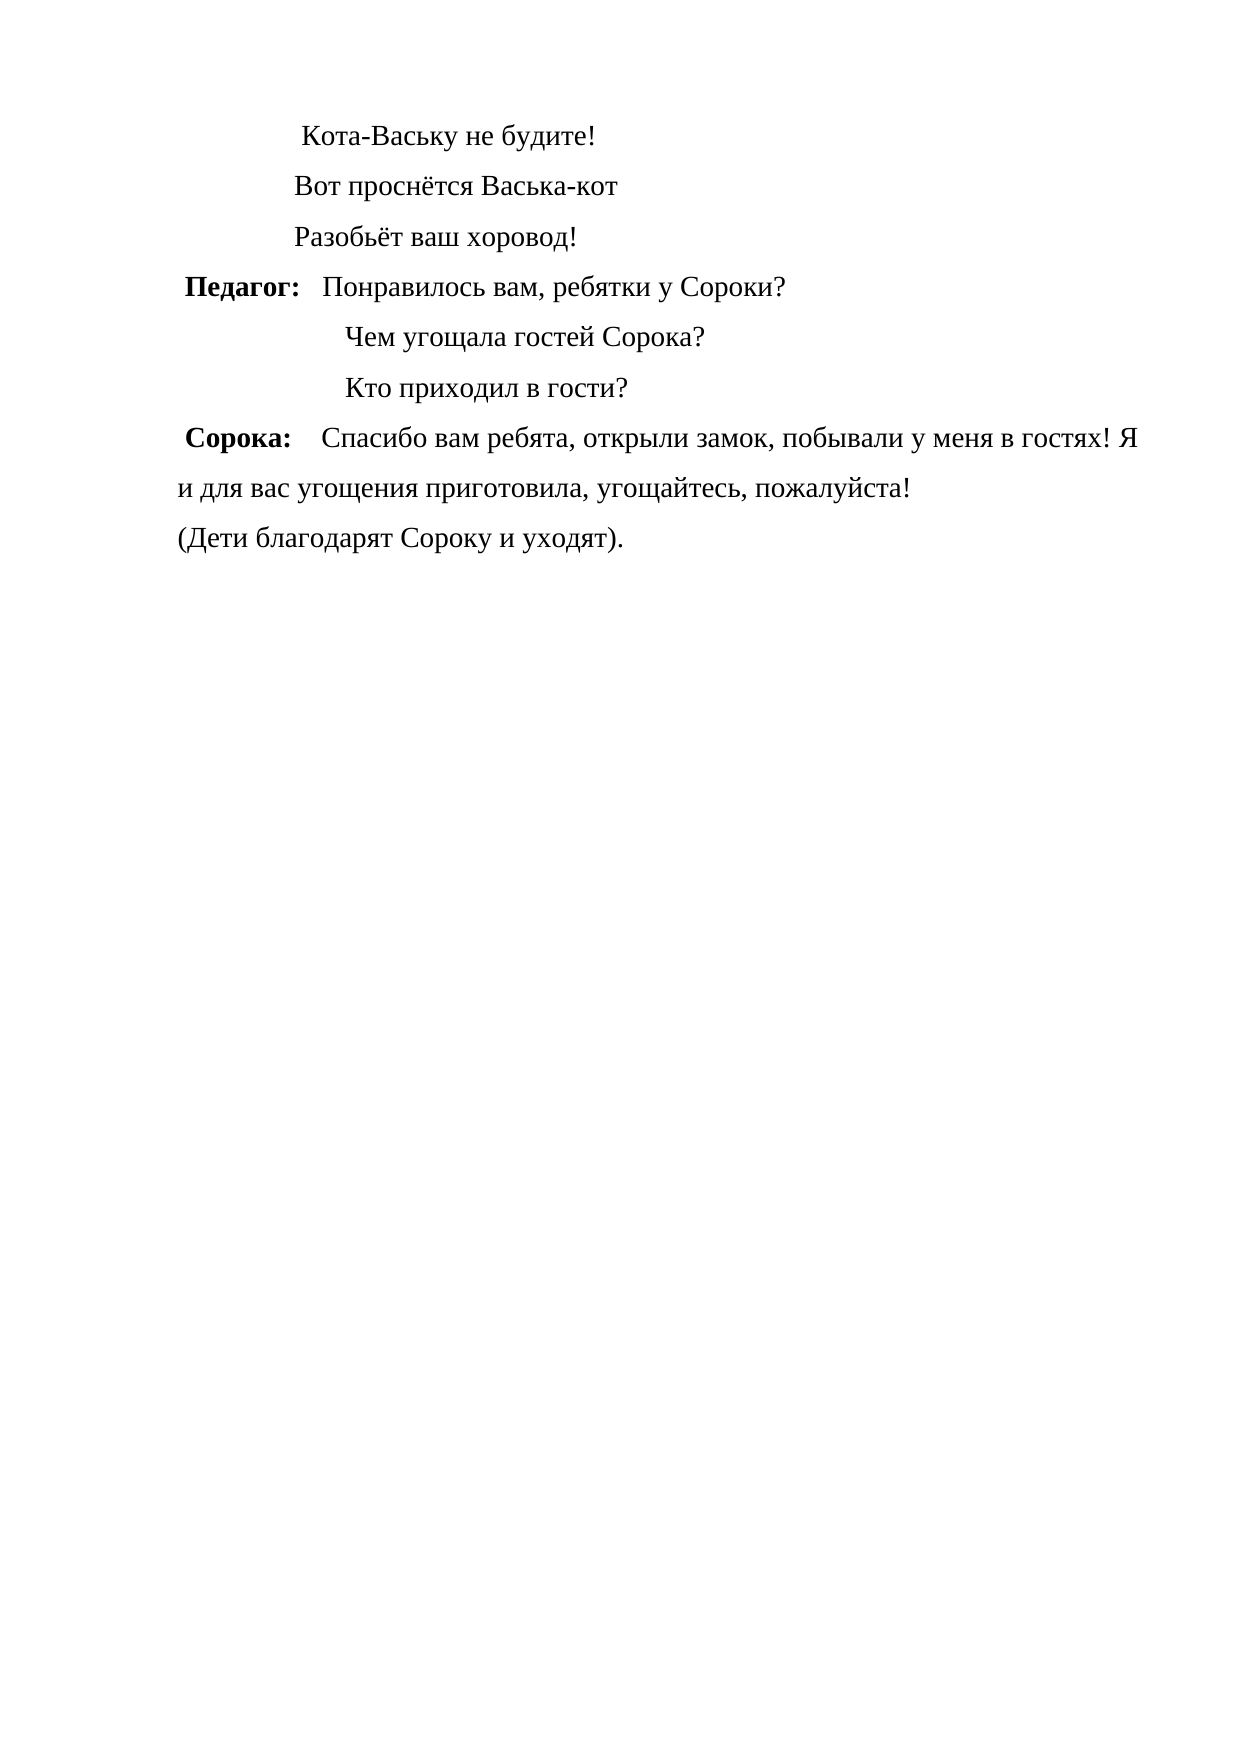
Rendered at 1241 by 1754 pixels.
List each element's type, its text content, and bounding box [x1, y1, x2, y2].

text Кто приходил в гости? [177, 370, 1152, 403]
text Сорока: Спасибо вам ребята, открыли замок, побывали у меня в гостях! Я и для вас угощения приготовила, угощайтесь, пожалуйста! [177, 420, 1152, 504]
text Кота-Ваську не будите! [177, 118, 1152, 152]
text Чем угощала гостей Сорока? [177, 319, 1152, 353]
text Разобьёт ваш хоровод! [177, 219, 1152, 252]
text Вот проснётся Васька-кот [177, 168, 1152, 202]
text Педагог: Понравилось вам, ребятки у Сороки? [177, 269, 1152, 303]
text (Дети благодарят Сороку и уходят). [177, 521, 1152, 554]
